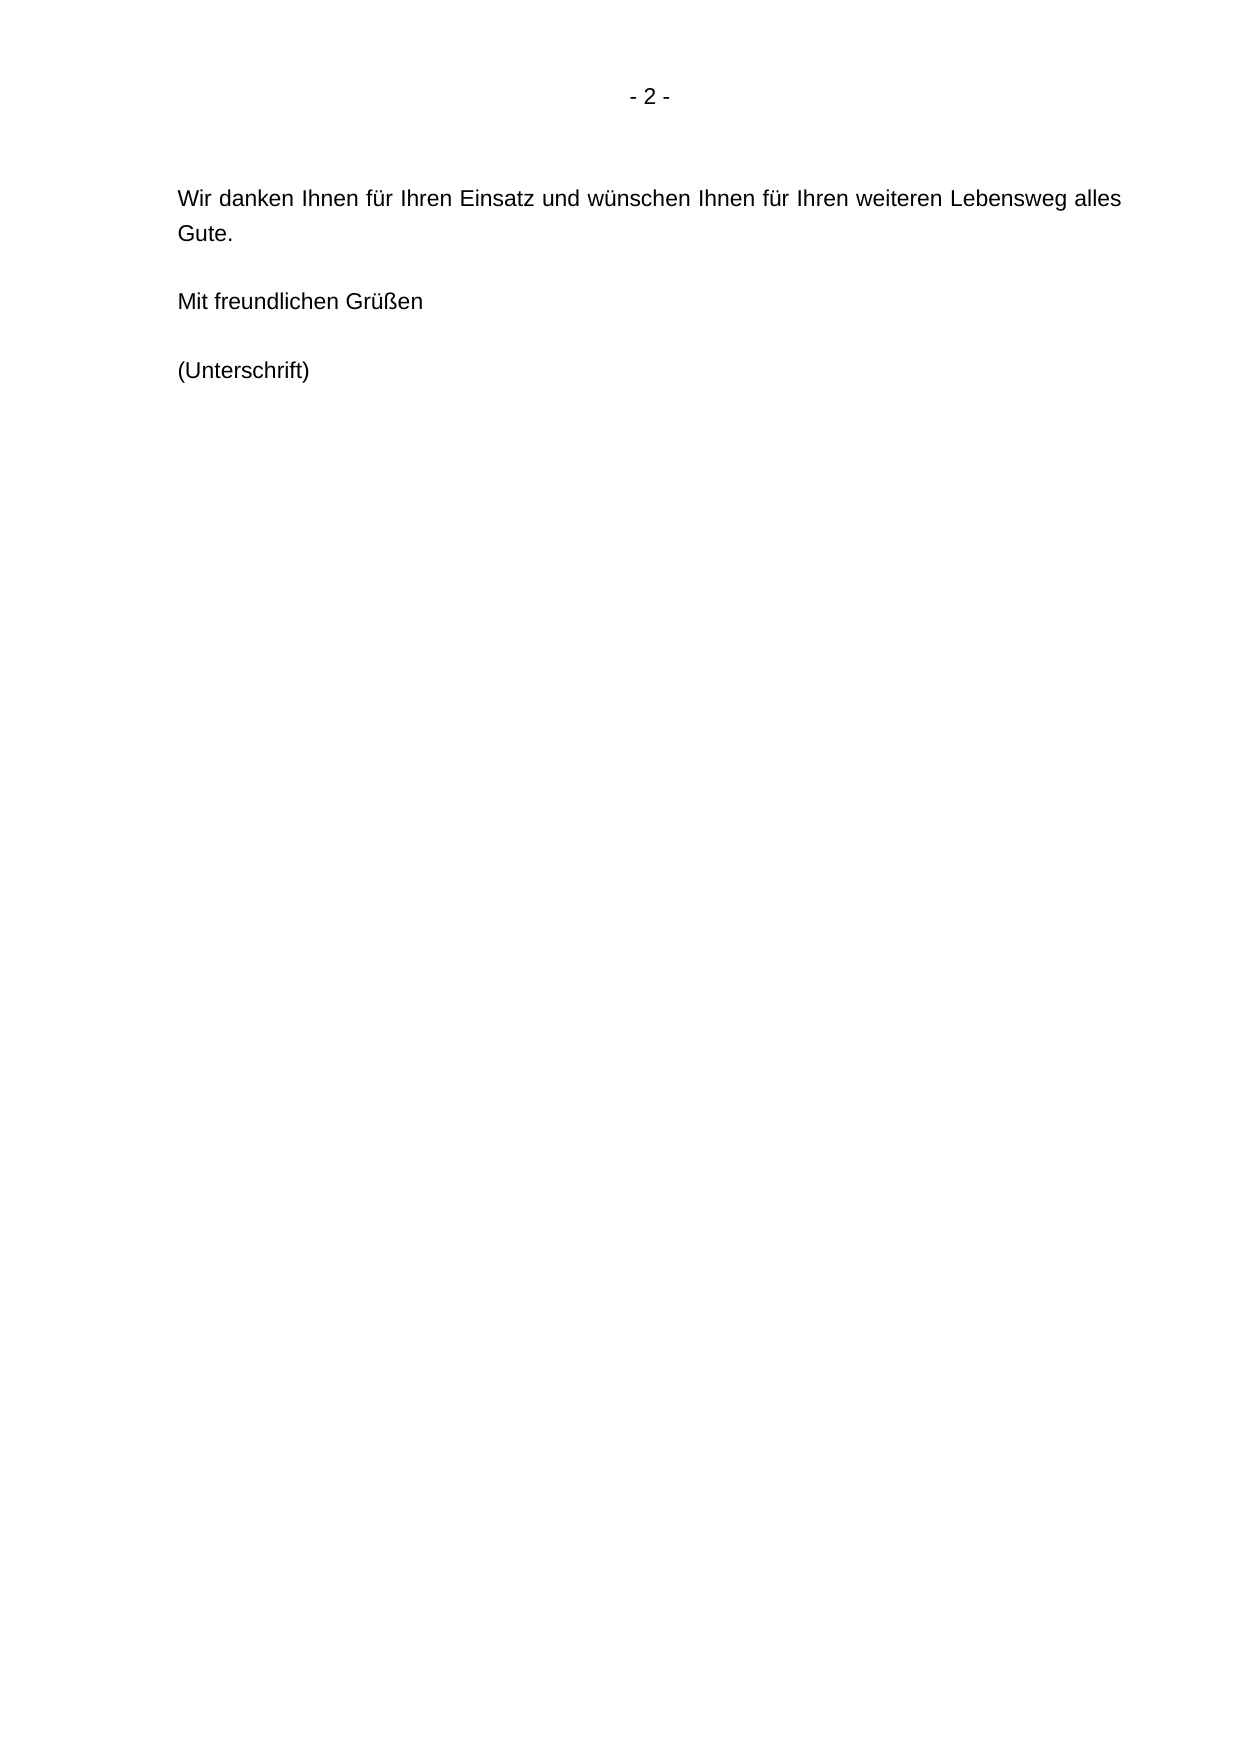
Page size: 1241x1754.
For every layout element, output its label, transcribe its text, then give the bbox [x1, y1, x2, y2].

text (Unterschrift) [177, 315, 1122, 383]
text Mit freundlichen Grüßen [177, 280, 1122, 315]
text Wir danken Ihnen für Ihren Einsatz und wünschen Ihnen für Ihren weiteren Lebensweg alles Gute. [177, 177, 1122, 246]
